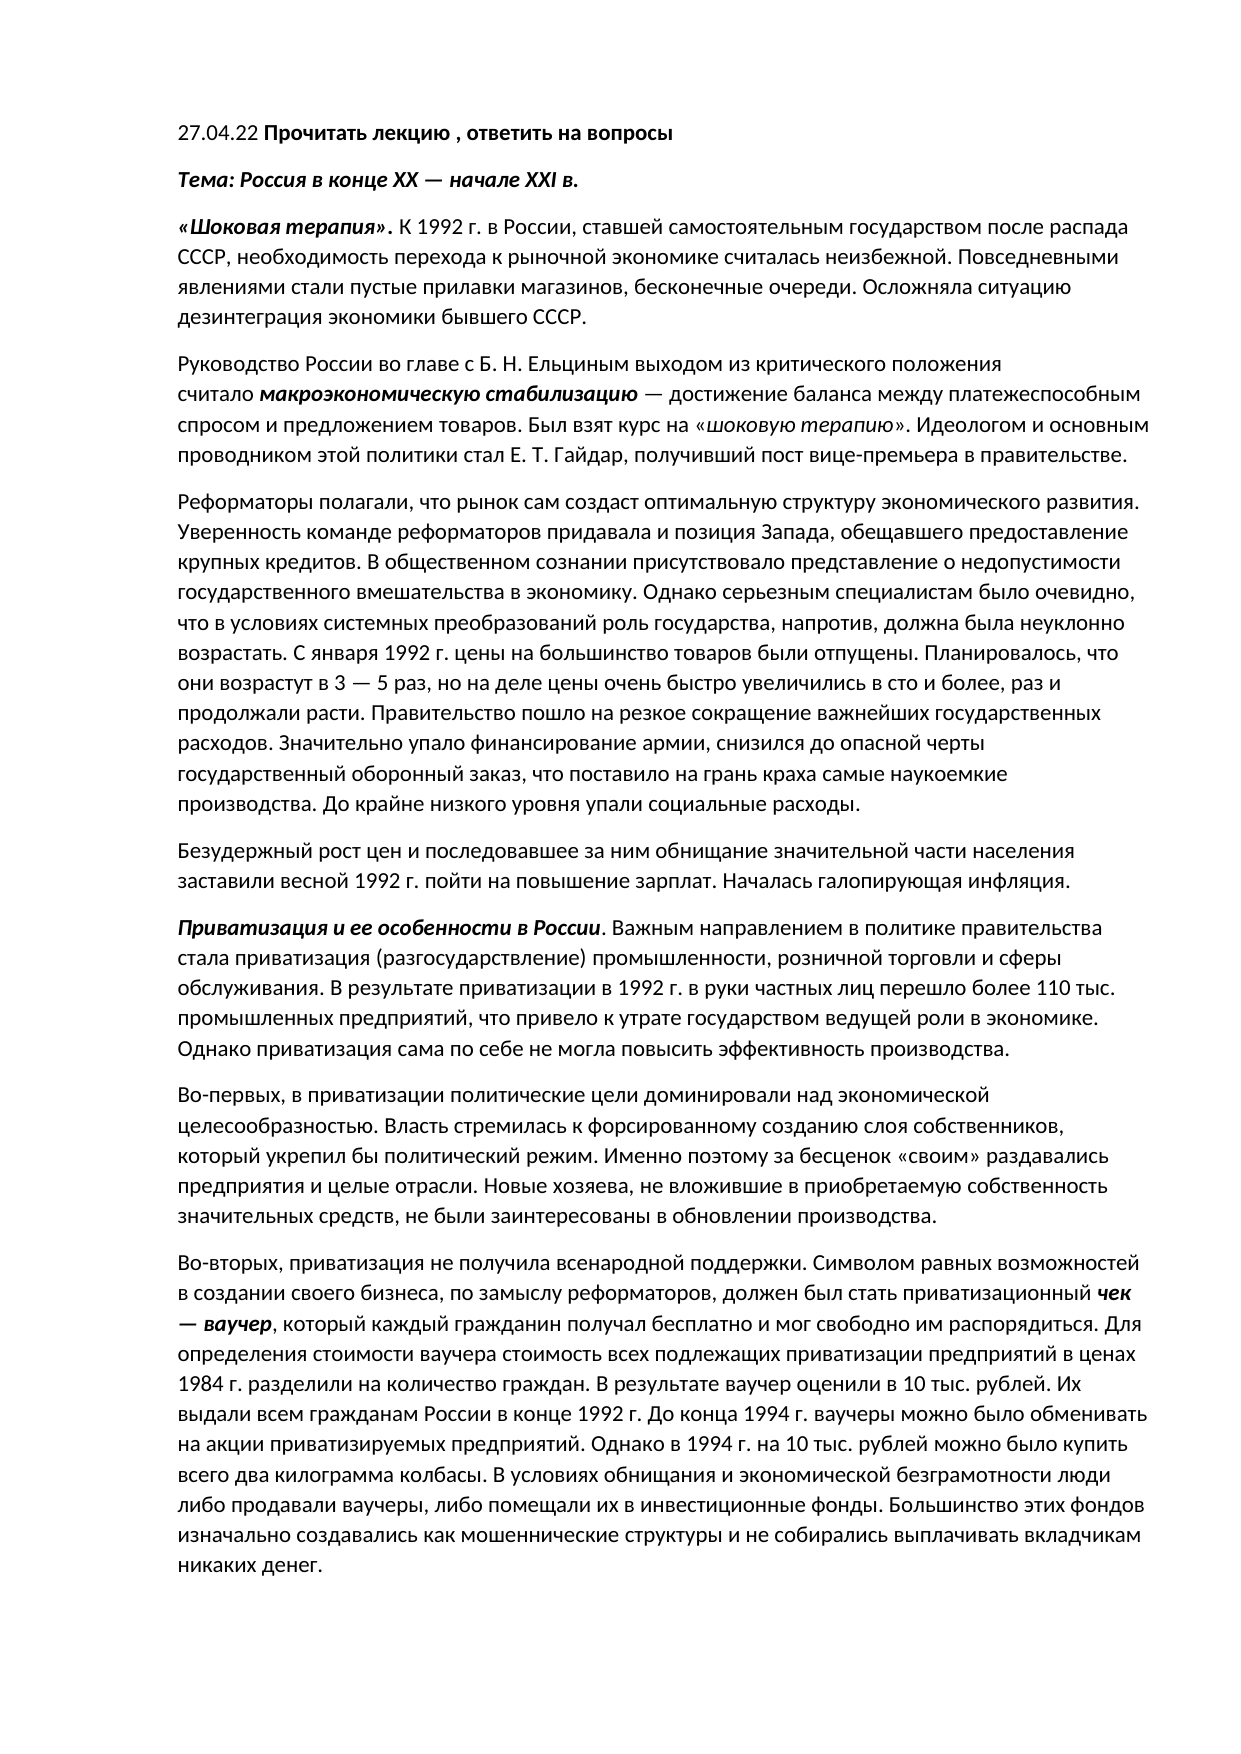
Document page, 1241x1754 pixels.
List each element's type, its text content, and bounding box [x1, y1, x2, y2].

text Приватизация и ее особенности в России. Важным направлением в политике правительства стала приватизация (разгосударствление) промышленности, розничной торговли и сферы обслуживания. В результате приватизации в 1992 г. в руки частных лиц перешло более 110 тыс. промышленных предприятий, что привело к утрате государством ведущей роли в экономике. Однако приватизация сама по себе не могла повысить эффективность производства. [177, 913, 1152, 1062]
text Реформаторы полагали, что рынок сам создаст оптимальную структуру экономического развития. Уверенность команде реформаторов придавала и позиция Запада, обещавшего предоставление крупных кредитов. В общественном сознании присутствовало представление о недопустимости государственного вмешательства в экономику. Однако серьезным специалистам было очевидно, что в условиях системных преобразований роль государства, напротив, должна была неуклонно возрастать. С января 1992 г. цены на большинство товаров были отпущены. Планировалось, что они возрастут в 3 — 5 раз, но на деле цены очень быстро увеличились в сто и более, раз и продолжали расти. Правительство пошло на резкое сокращение важнейших государственных расходов. Значительно упало финансирование армии, снизился до опасной черты государственный оборонный заказ, что поставило на грань краха самые наукоемкие производства. До крайне низкого уровня упали социальные расходы. [177, 487, 1152, 817]
text «Шоковая терапия». К 1992 г. в России, ставшей самостоятельным государством после распада СССР, необходимость перехода к рыночной экономике считалась неизбежной. Повседневными явлениями стали пустые прилавки магазинов, бесконечные очереди. Осложняла ситуацию дезинтеграция экономики бывшего СССР. [177, 212, 1152, 331]
text 27.04.22 Прочитать лекцию , ответить на вопросы [177, 118, 1152, 146]
text Руководство России во главе с Б. Н. Ельциным выходом из критического положения считало макроэкономическую стабилизацию — достижение баланса между платежеспособным спросом и предложением товаров. Был взят курс на «шоковую терапию». Идеологом и основным проводником этой политики стал Е. Т. Гайдар, получивший пост вице-премьера в правительстве. [177, 349, 1152, 468]
text Тема: Россия в конце XX — начале XXI в. [177, 165, 1152, 193]
text Во-первых, в приватизации политические цели доминировали над экономической целесообразностью. Власть стремилась к форсированному созданию слоя собственников, который укрепил бы политический режим. Именно поэтому за бесценок «своим» раздавались предприятия и целые отрасли. Новые хозяева, не вложившие в приобретаемую собственность значительных средств, не были заинтересованы в обновлении производства. [177, 1081, 1152, 1229]
text Безудержный рост цен и последовавшее за ним обнищание значительной части населения заставили весной 1992 г. пойти на повышение зарплат. Началась галопирующая инфляция. [177, 836, 1152, 894]
text Во-вторых, приватизация не получила всенародной поддержки. Символом равных возможностей в создании своего бизнеса, по замыслу реформаторов, должен был стать приватизационный чек — ваучер, который каждый гражданин получал бесплатно и мог свободно им распорядиться. Для определения стоимости ваучера стоимость всех подлежащих приватизации предприятий в ценах 1984 г. разделили на количество граждан. В результате ваучер оценили в 10 тыс. рублей. Их выдали всем гражданам России в конце 1992 г. До конца 1994 г. ваучеры можно было обменивать на акции приватизируемых предприятий. Однако в 1994 г. на 10 тыс. рублей можно было купить всего два килограмма колбасы. В условиях обнищания и экономической безграмотности люди либо продавали ваучеры, либо помещали их в инвестиционные фонды. Большинство этих фондов изначально создавались как мошеннические структуры и не собирались выплачивать вкладчикам никаких денег. [177, 1248, 1152, 1578]
